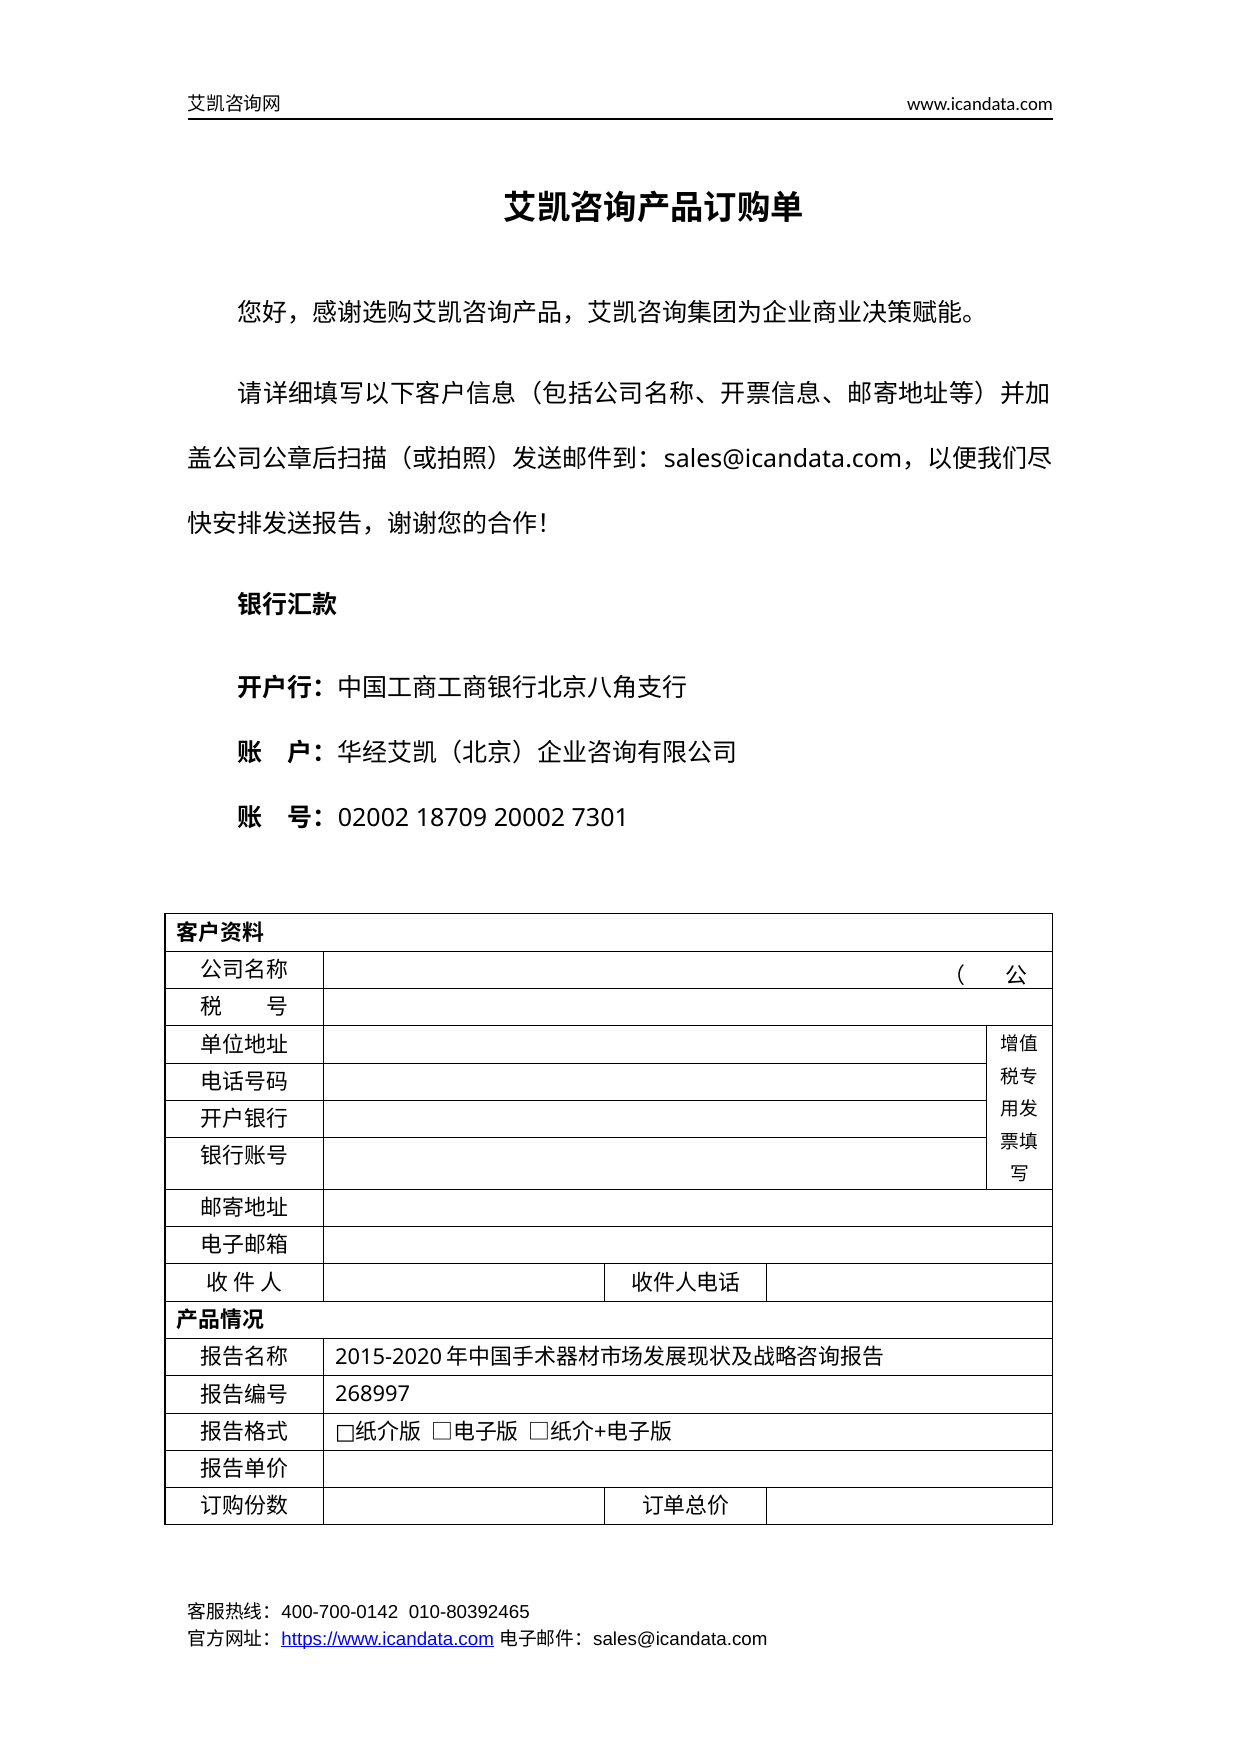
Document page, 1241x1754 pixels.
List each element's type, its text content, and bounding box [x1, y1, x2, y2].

table_cell 银行账号 [166, 1138, 323, 1189]
table_cell [324, 1026, 986, 1062]
table_cell [324, 1227, 1052, 1263]
table_cell □纸介版 □电子版 □纸介+电子版 [324, 1414, 1052, 1450]
table_cell [324, 1190, 1052, 1226]
text 您好，感谢选购艾凯咨询产品，艾凯咨询集团为企业商业决策赋能。 [187, 278, 1053, 343]
table_cell 收件人电话 [605, 1264, 766, 1301]
table_cell [767, 1264, 1052, 1301]
table_header 客户资料 [166, 914, 1052, 951]
table_cell 268997 [324, 1376, 1052, 1412]
table_cell 公司名称 [166, 952, 323, 988]
text 开户行：中国工商工商银行北京八角支行 [187, 653, 1053, 718]
table_cell [324, 1101, 986, 1137]
table_cell [324, 1488, 604, 1524]
table_cell [324, 1064, 986, 1100]
text 账 号：02002 18709 20002 7301 [187, 783, 1053, 848]
text 账 户：华经艾凯（北京）企业咨询有限公司 [187, 718, 1053, 783]
text 艾凯咨询产品订购单 [187, 172, 1053, 237]
table_cell 电话号码 [166, 1064, 323, 1100]
table_cell 报告单价 [166, 1451, 323, 1487]
table_cell 增值税专用发票填写 [987, 1026, 1052, 1189]
table_cell [324, 1138, 986, 1189]
table_cell [324, 989, 1052, 1025]
text 银行汇款 [187, 570, 1053, 635]
table_cell 邮寄地址 [166, 1190, 323, 1226]
table_cell 报告名称 [166, 1339, 323, 1375]
table_cell 报告格式 [166, 1414, 323, 1450]
text 请详细填写以下客户信息（包括公司名称、开票信息、邮寄地址等）并加盖公司公章后扫描（或拍照）发送邮件到：sales@icandata.com，以便我们尽快安排发送报告，谢谢您的合作！ [187, 359, 1053, 554]
table_cell [324, 952, 1052, 988]
table_cell 单位地址 [166, 1026, 323, 1062]
table_cell 2015-2020年中国手术器材市场发展现状及战略咨询报告 [324, 1339, 1052, 1375]
table_cell [767, 1488, 1052, 1524]
table_cell 开户银行 [166, 1101, 323, 1137]
table_cell 订购份数 [166, 1488, 323, 1524]
table_cell 税 号 [166, 989, 323, 1025]
table_cell 收 件 人 [166, 1264, 323, 1301]
table_cell 报告编号 [166, 1376, 323, 1412]
table_cell [324, 1264, 604, 1301]
table_cell 产品情况 [166, 1302, 1052, 1338]
table_cell 订单总价 [605, 1488, 766, 1524]
table_cell 电子邮箱 [166, 1227, 323, 1263]
table_cell [324, 1451, 1052, 1487]
